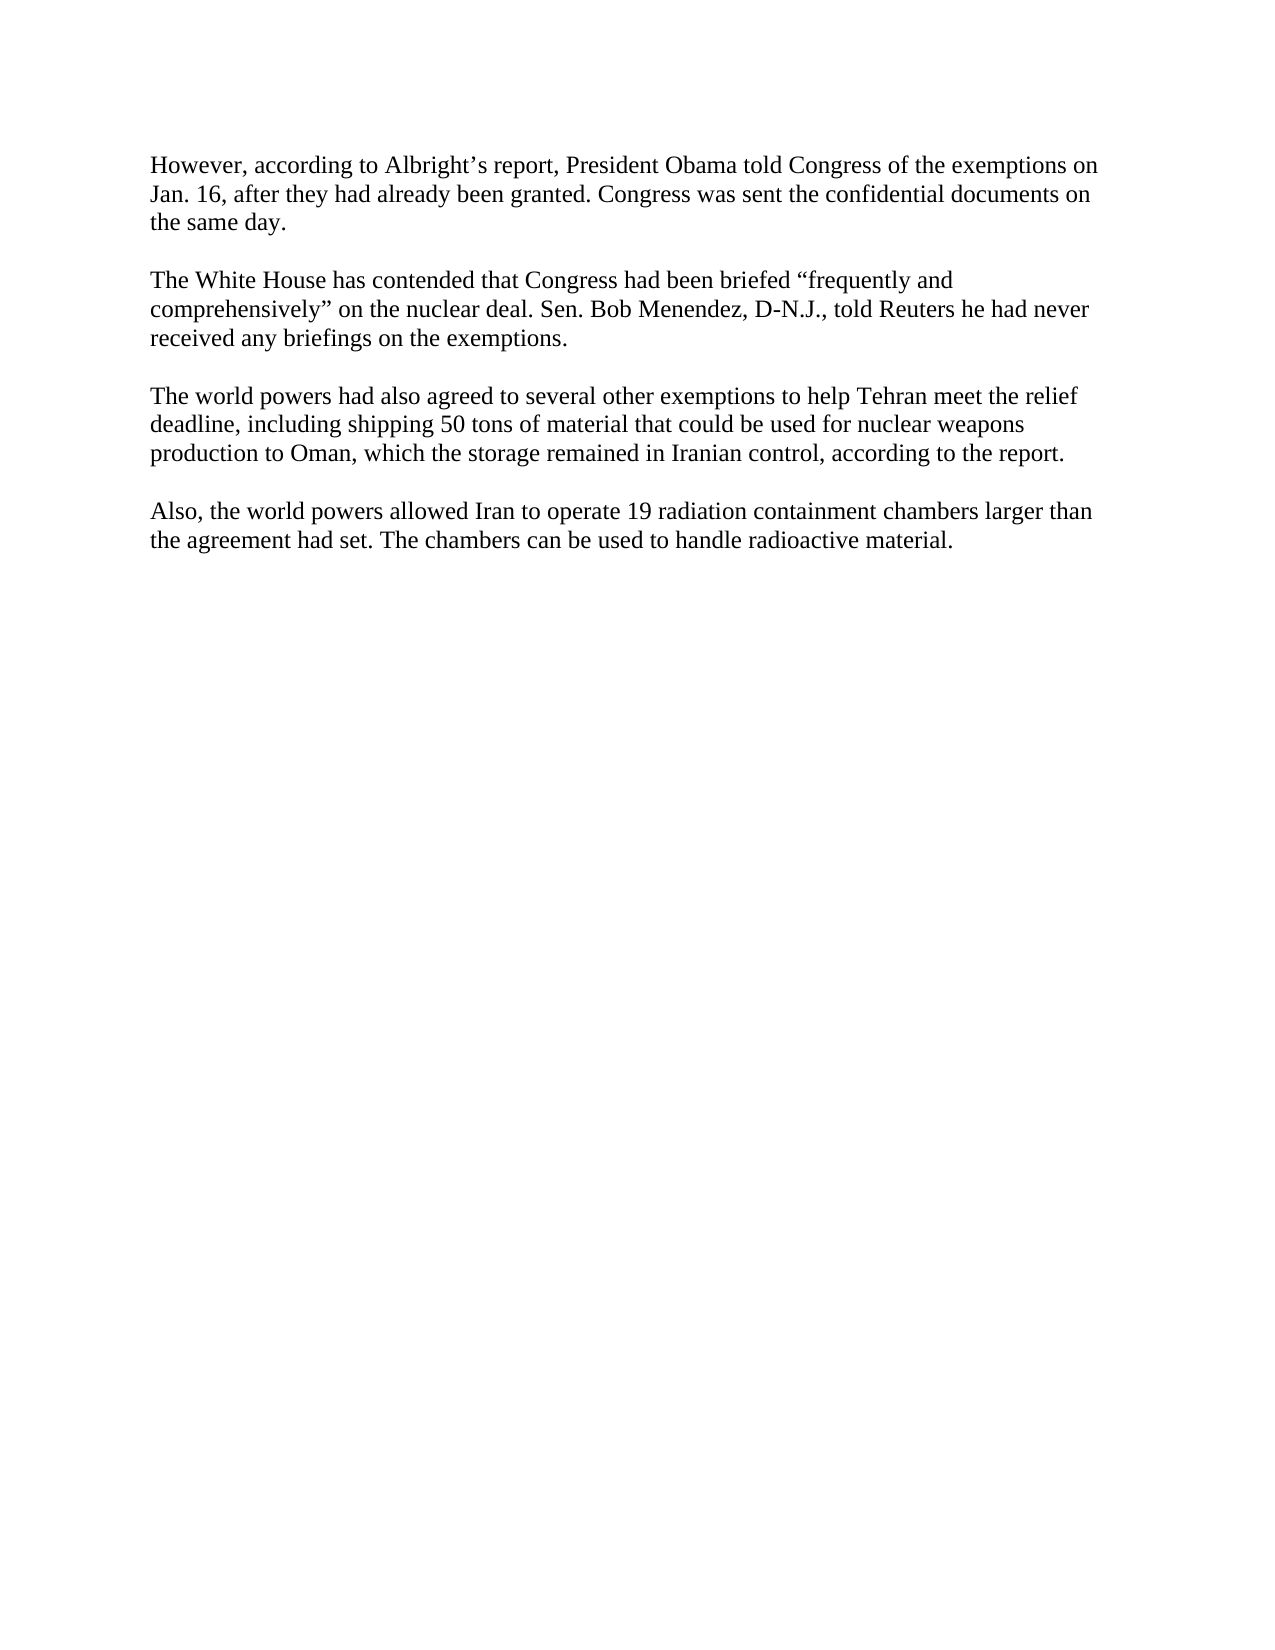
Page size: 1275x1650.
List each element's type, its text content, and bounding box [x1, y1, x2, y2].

text Also, the world powers allowed Iran to operate 19 radiation containment chambers larger than the agreement had set. The chambers can be used to handle radioactive material. [150, 496, 1125, 554]
text However, according to Albright’s report, President Obama told Congress of the exemptions on Jan. 16, after they had already been granted. Congress was sent the confidential documents on the same day. [150, 150, 1125, 236]
text The world powers had also agreed to several other exemptions to help Tehran meet the relief deadline, including shipping 50 tons of material that could be used for nuclear weapons production to Oman, which the storage remained in Iranian control, according to the report. [150, 381, 1125, 467]
text The White House has contended that Congress had been briefed “frequently and comprehensively” on the nuclear deal. Sen. Bob Menendez, D-N.J., told Reuters he had never received any briefings on the exemptions. [150, 265, 1125, 352]
